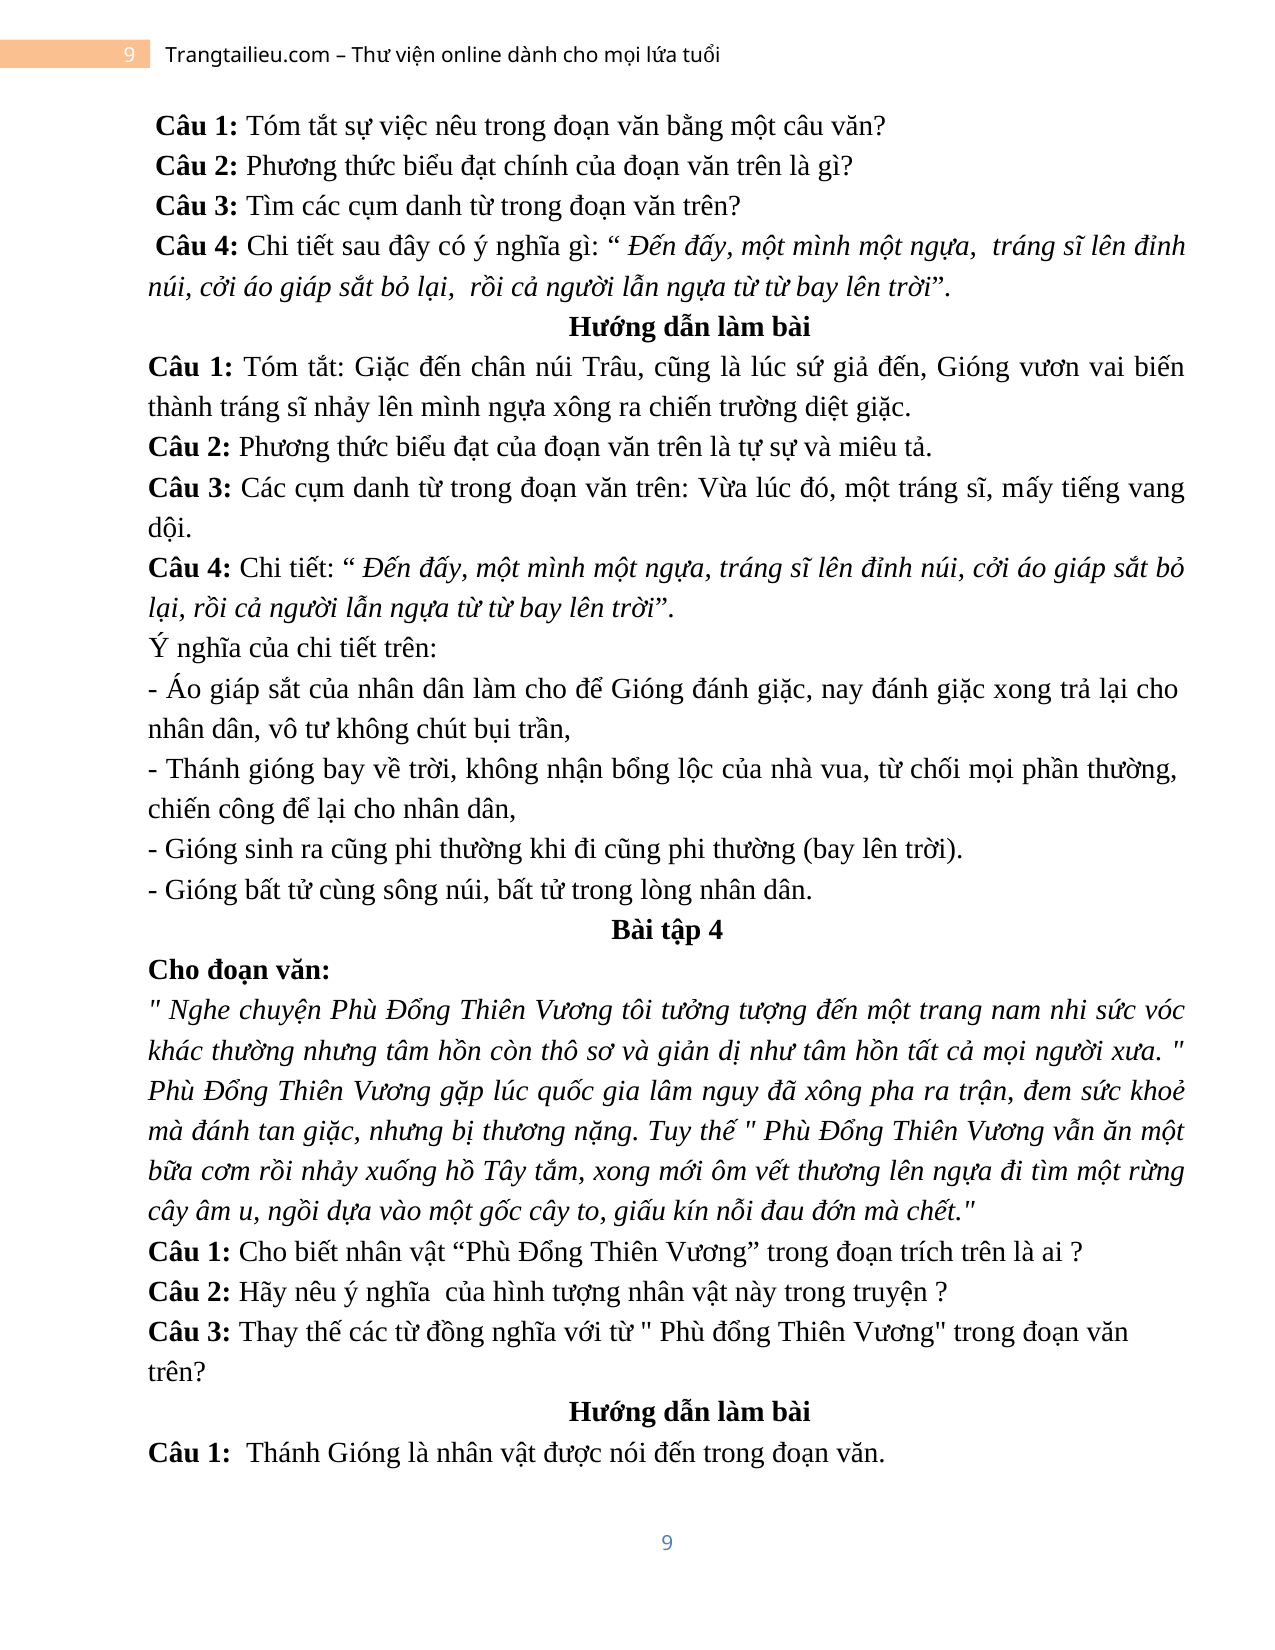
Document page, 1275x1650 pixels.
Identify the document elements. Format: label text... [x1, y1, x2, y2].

text Câu 4: Chi tiết sau đây có ý nghĩa gì: “ Đến đấy, một mình một ngựa, tráng sĩ lên đỉnh núi, cởi áo giáp sắt bỏ lại, rồi cả người lẫn ngựa từ từ bay lên trời”. [148, 228, 1186, 302]
text - Áo giáp sắt của nhân dân làm cho để Gióng đánh giặc, nay đánh giặc xong trả lại cho nhân dân, vô tư không chút bụi trần, [148, 671, 1180, 744]
text Cho đoạn văn: [148, 952, 1186, 986]
text Câu 3: Các cụm danh từ trong đoạn văn trên: Vừa lúc đó, một tráng sĩ, mấy tiếng vang dội. [148, 470, 1186, 543]
text Câu 2: Phương thức biểu đạt của đoạn văn trên là tự sự và miêu tả. [148, 429, 1186, 463]
text Ý nghĩa của chi tiết trên: [148, 631, 1186, 664]
text Câu 2: Phương thức biểu đạt chính của đoạn văn trên là gì? [148, 148, 1186, 182]
text " Nghe chuyện Phù Đổng Thiên Vương tôi tưởng tượng đến một trang nam nhi sức vóc khác thường nhưng tâm hồn còn thô sơ và giản dị như tâm hồn tất cả mọi người xưa. " Phù Đổng Thiên Vương gặp lúc quốc gia lâm nguy đã xông pha ra trận, đem sức khoẻ mà đánh tan giặc, nhưng bị thương nặng. Tuy thế " Phù Đổng Thiên Vương vẫn ăn một bữa cơm rồi nhảy xuống hồ Tây tắm, xong mới ôm vết thương lên ngựa đi tìm một rừng cây âm u, ngồi dựa vào một gốc cây to, giấu kín nỗi đau đớn mà chết." [148, 992, 1186, 1227]
text Bài tập 4 [148, 912, 1186, 946]
text Câu 1: Cho biết nhân vật “Phù Đổng Thiên Vương” trong đoạn trích trên là ai ? [148, 1234, 1186, 1267]
text Câu 2: Hãy nêu ý nghĩa của hình tượng nhân vật này trong truyện ? [148, 1274, 1186, 1307]
text Câu 4: Chi tiết: “ Đến đấy, một mình một ngựa, tráng sĩ lên đỉnh núi, cởi áo giáp sắt bỏ lại, rồi cả người lẫn ngựa từ từ bay lên trời”. [148, 550, 1186, 624]
text Câu 1: Thánh Gióng là nhân vật được nói đến trong đoạn văn. [148, 1435, 1186, 1468]
text Câu 1: Tóm tắt: Giặc đến chân núi Trâu, cũng là lúc sứ giả đến, Gióng vươn vai biến thành tráng sĩ nhảy lên mình ngựa xông ra chiến trường diệt giặc. [148, 349, 1186, 423]
text Câu 3: Tìm các cụm danh từ trong đoạn văn trên? [148, 188, 1186, 222]
text Câu 1: Tóm tắt sự việc nêu trong đoạn văn bằng một câu văn? [148, 108, 1186, 141]
text - Thánh gióng bay về trời, không nhận bổng lộc của nhà vua, từ chối mọi phần thường, chiến công để lại cho nhân dân, [148, 751, 1180, 825]
text - Gióng sinh ra cũng phi thường khi đi cũng phi thường (bay lên trời). [148, 832, 1180, 865]
text - Gióng bất tử cùng sông núi, bất tử trong lòng nhân dân. [148, 872, 1186, 905]
text Hướng dẫn làm bài [148, 1394, 1186, 1428]
text Câu 3: Thay thế các từ đồng nghĩa với từ " Phù đổng Thiên Vương" trong đoạn văn trên? [148, 1314, 1186, 1388]
text Hướng dẫn làm bài [148, 309, 1186, 342]
